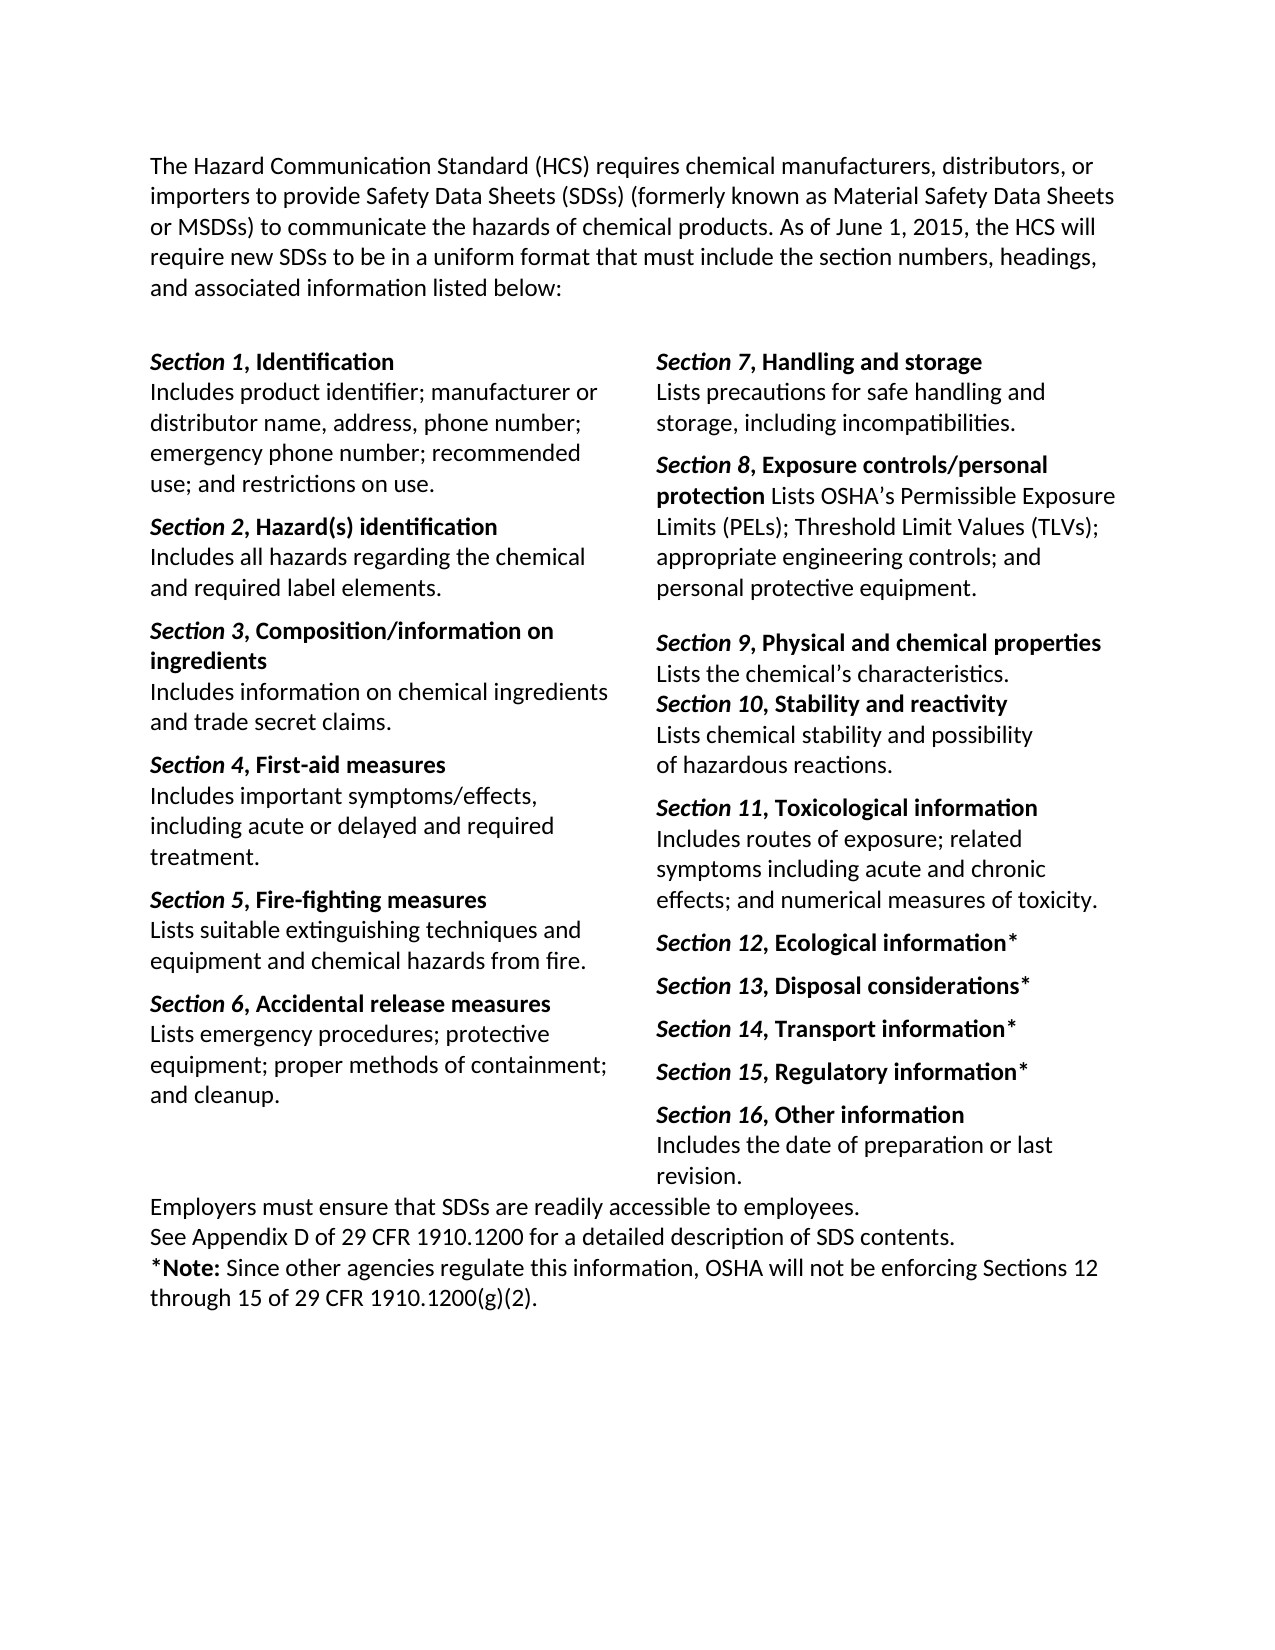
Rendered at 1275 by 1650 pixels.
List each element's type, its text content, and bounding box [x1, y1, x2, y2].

text Section 9, Physical and chemical properties [656, 627, 1125, 658]
text Section 1, Identification [150, 346, 619, 376]
text Section 4, First-aid measures [150, 749, 619, 780]
text Includes the date of preparation or last revision. [656, 1129, 1125, 1191]
text Section 7, Handling and storage [656, 346, 1125, 376]
text Section 5, Fire-fighting measures [150, 884, 619, 914]
text Lists emergency procedures; protective equipment; proper methods of containment; and cleanup. [150, 1018, 619, 1110]
text Lists chemical stability and possibility of hazardous reactions. [656, 719, 1125, 780]
text Employers must ensure that SDSs are readily accessible to employees. See Appendix D of 29 CFR 1910.1200 for a detailed description of SDS contents. *Note: Since other agencies regulate this information, OSHA will not be enforcing Sections 12 through 15 of 29 CFR 1910.1200(g)(2). [150, 1191, 1125, 1313]
text Section 10, Stability and reactivity [656, 688, 1125, 719]
text Lists suitable extinguishing techniques and equipment and chemical hazards from fire. [150, 914, 619, 976]
text Includes routes of exposure; related symptoms including acute and chronic effects; and numerical measures of toxicity. [656, 823, 1125, 914]
text Lists the chemical’s characteristics. [656, 658, 1125, 688]
text Section 2, Hazard(s) identification [150, 511, 619, 541]
text Includes important symptoms/effects, including acute or delayed and required treatment. [150, 780, 619, 871]
text Section 11, Toxicological information [656, 792, 1125, 823]
text Lists precautions for safe handling and storage, including incompatibilities. [656, 376, 1125, 437]
text Section 13, Disposal considerations* [656, 970, 1125, 1001]
text Includes information on chemical ingredients and trade secret claims. [150, 676, 619, 737]
text Includes all hazards regarding the chemical and required label elements. [150, 541, 619, 602]
text Section 6, Accidental release measures [150, 988, 619, 1018]
text Section 12, Ecological information* [656, 927, 1125, 957]
text The Hazard Communication Standard (HCS) requires chemical manufacturers, distributors, or importers to provide Safety Data Sheets (SDSs) (formerly known as Material Safety Data Sheets or MSDSs) to communicate the hazards of chemical products. As of June 1, 2015, the HCS will require new SDSs to be in a uniform format that must include the section numbers, headings, and associated information listed below: [150, 150, 1125, 303]
text Section 14, Transport information* [656, 1013, 1125, 1043]
text Section 8, Exposure controls/personal protection Lists OSHA’s Permissible Exposure Limits (PELs); Threshold Limit Values (TLVs); appropriate engineering controls; and personal protective equipment. [656, 450, 1125, 602]
text Section 3, Composition/information on ingredients [150, 615, 619, 676]
text Section 16, Other information [656, 1099, 1125, 1129]
text Section 15, Regulatory information* [656, 1056, 1125, 1087]
text Includes product identifier; manufacturer or distributor name, address, phone number; emergency phone number; recommended use; and restrictions on use. [150, 376, 619, 498]
